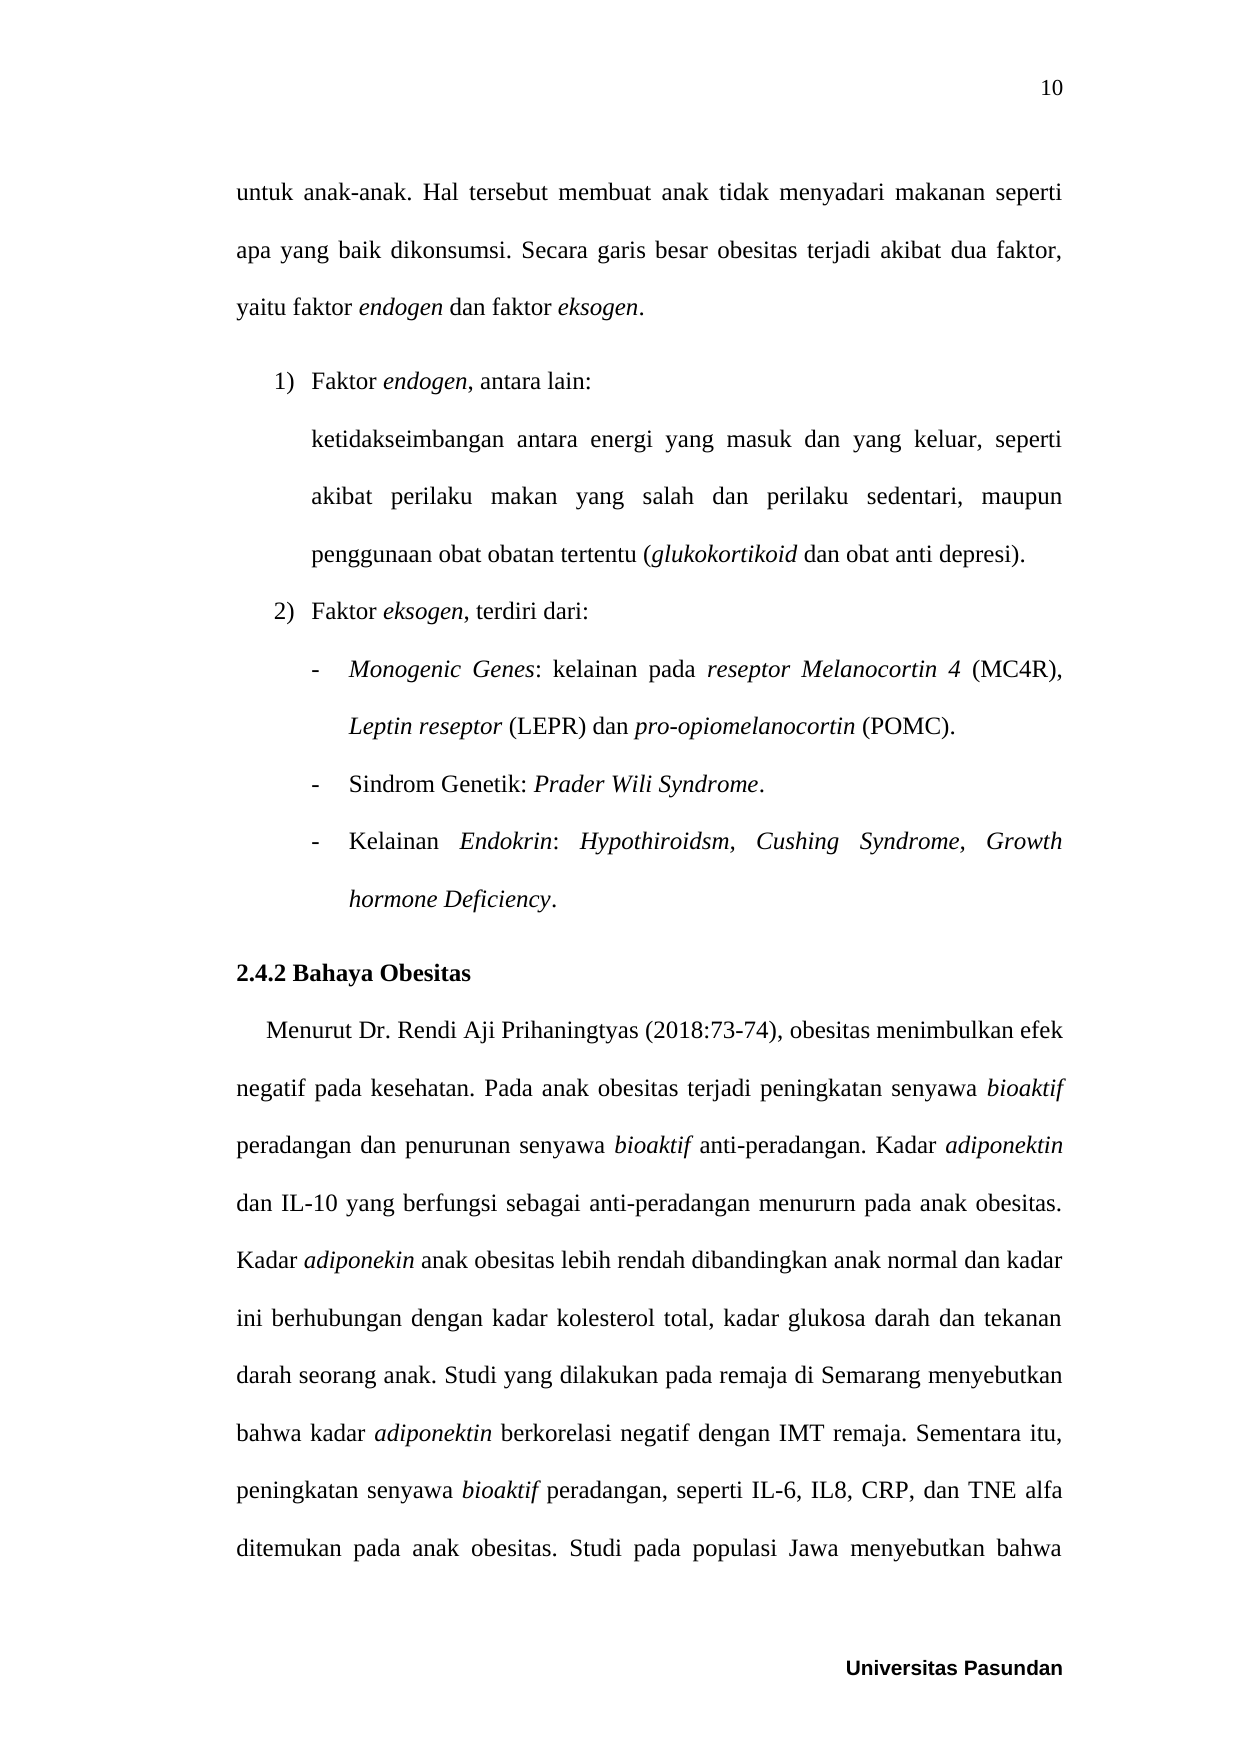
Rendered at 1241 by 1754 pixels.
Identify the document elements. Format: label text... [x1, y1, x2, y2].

list Sindrom Genetik: Prader Wili Syndrome. [311, 769, 1063, 798]
list Faktor eksogen, terdiri dari: [274, 596, 1063, 625]
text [236, 177, 1063, 321]
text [236, 1016, 1063, 1562]
list Kelainan Endokrin: Hypothiroidsm, Cushing Syndrome, Growth hormone Deficiency. [311, 826, 1063, 913]
list Monogenic Genes: kelainan pada reseptor Melanocortin 4 (MC4R), Leptin reseptor (LEPR) dan pro-opiomelanocortin (POMC). [311, 654, 1063, 740]
text 2.4.2 Bahaya Obesitas [236, 958, 1063, 987]
list ketidakseimbangan antara energi yang masuk dan yang keluar, seperti akibat perilaku makan yang salah dan perilaku sedentari, maupun penggunaan obat obatan tertentu (glukokortikoid dan obat anti depresi). [311, 424, 1063, 568]
list Faktor endogen, antara lain: [274, 366, 1063, 395]
